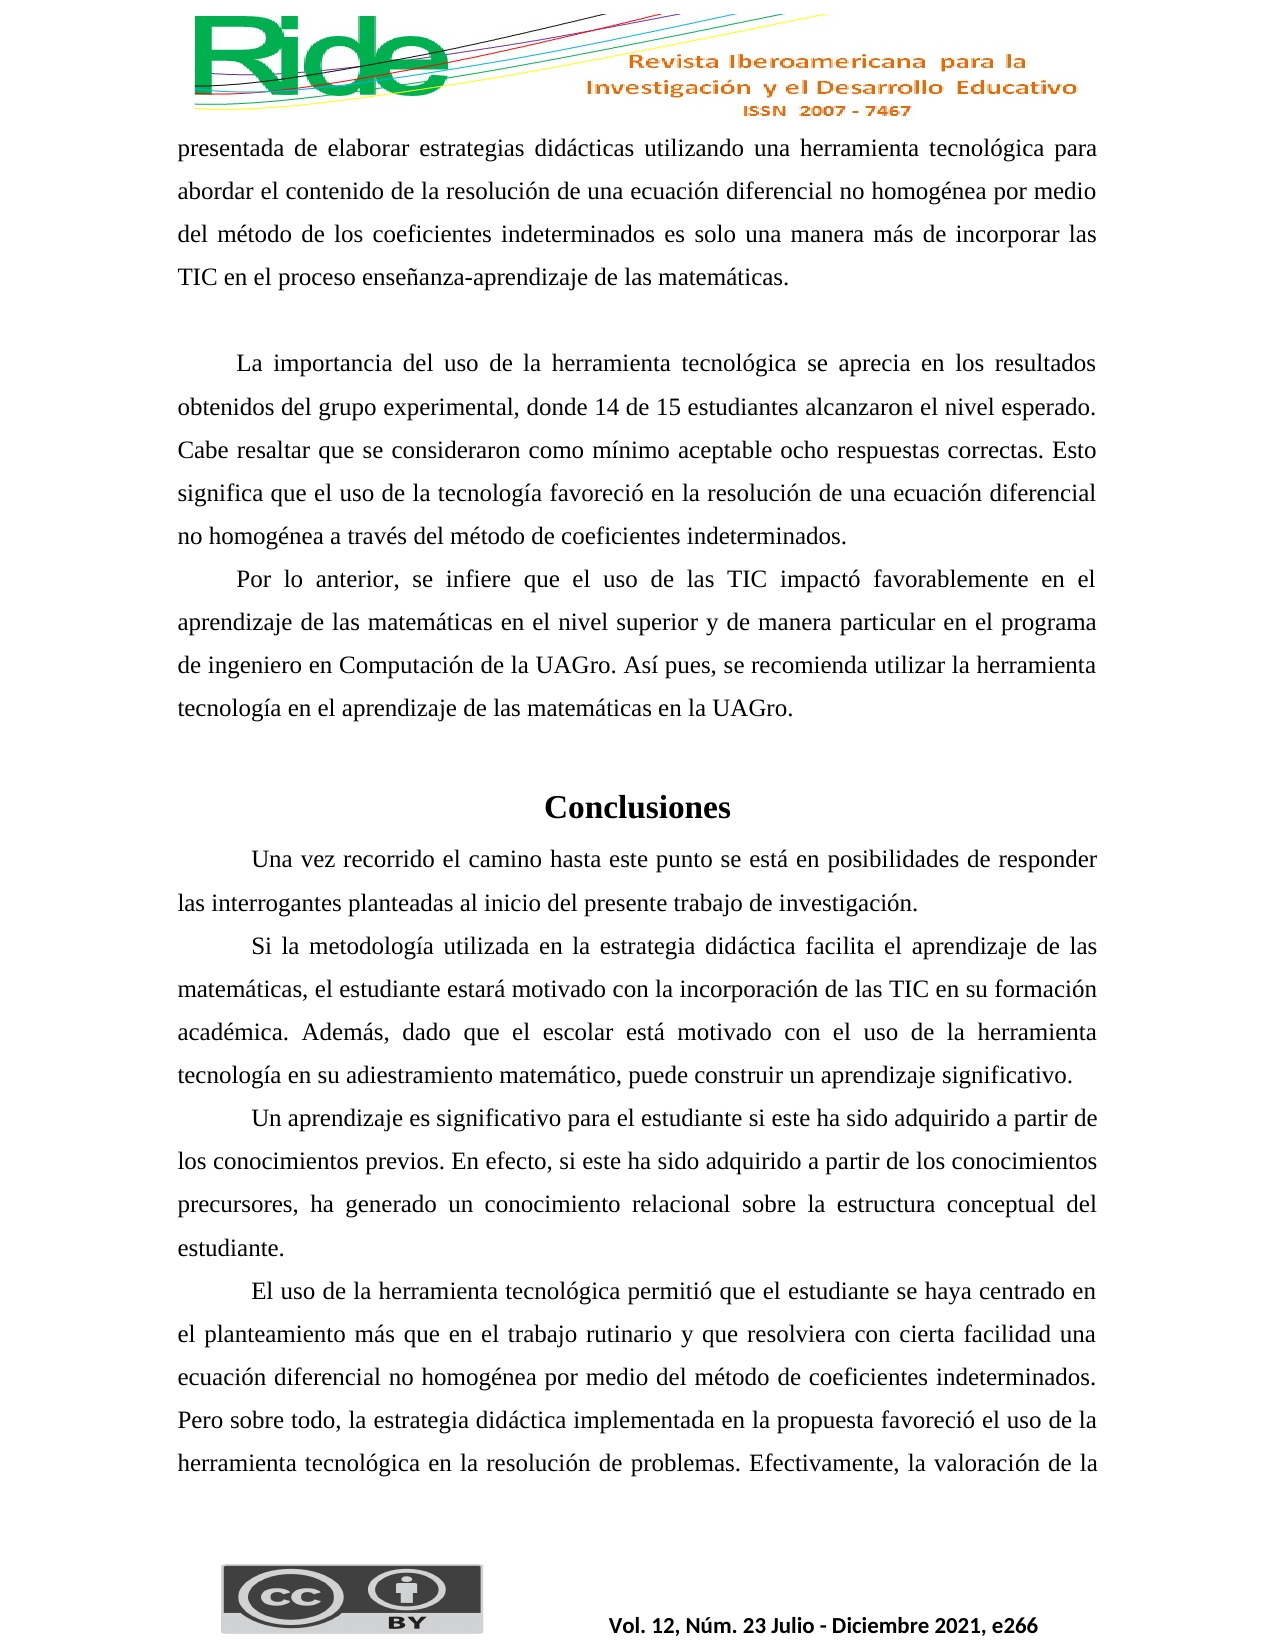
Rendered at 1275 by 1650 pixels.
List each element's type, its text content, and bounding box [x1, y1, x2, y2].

text Una vez recorrido el camino hasta este punto se está en posibilidades de responder las interrogantes planteadas al inicio del presente trabajo de investigación. [177, 844, 1098, 916]
text Un aprendizaje es significativo para el estudiante si este ha sido adquirido a partir de los conocimientos previos. En efecto, si este ha sido adquirido a partir de los conocimientos precursores, ha generado un conocimiento relacional sobre la estructura conceptual del estudiante. [177, 1103, 1098, 1261]
picture [194, 14, 1081, 119]
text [177, 133, 1098, 291]
picture [221, 1564, 484, 1634]
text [177, 1276, 1098, 1477]
text Por lo anterior, se infiere que el uso de las TIC impactó favorablemente en el aprendizaje de las matemáticas en el nivel superior y de manera particular en el programa de ingeniero en Computación de la UAGro. Así pues, se recomienda utilizar la herramienta tecnología en el aprendizaje de las matemáticas en la UAGro. [177, 564, 1098, 722]
subtitle Conclusiones [177, 787, 1098, 825]
text La importancia del uso de la herramienta tecnológica se aprecia en los resultados obtenidos del grupo experimental, donde 14 de 15 estudiantes alcanzaron el nivel esperado. Cabe resaltar que se consideraron como mínimo aceptable ocho respuestas correctas. Esto significa que el uso de la tecnología favoreció en la resolución de una ecuación diferencial no homogénea a través del método de coeficientes indeterminados. [177, 348, 1098, 550]
text Si la metodología utilizada en la estrategia didáctica facilita el aprendizaje de las matemáticas, el estudiante estará motivado con la incorporación de las TIC en su formación académica. Además, dado que el escolar está motivado con el uso de la herramienta tecnología en su adiestramiento matemático, puede construir un aprendizaje significativo. [177, 931, 1098, 1089]
